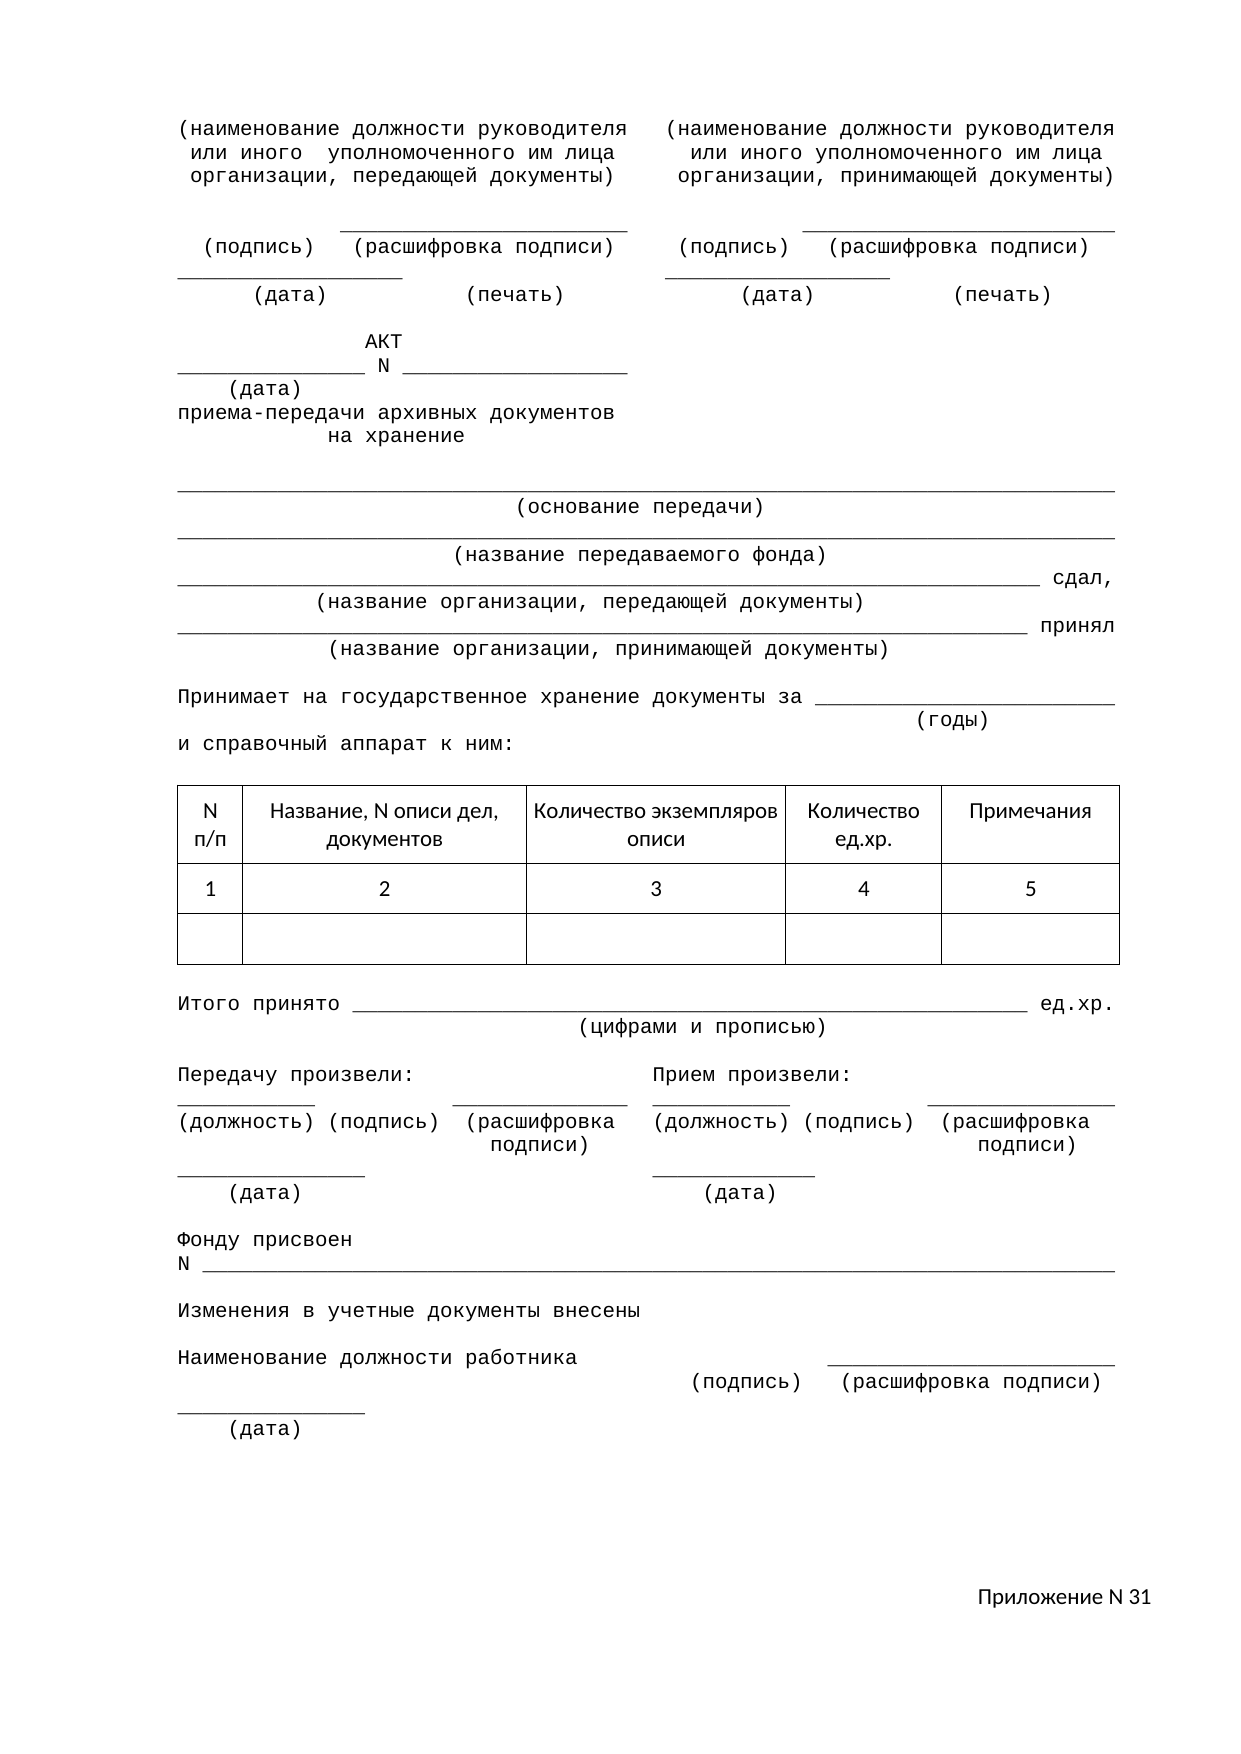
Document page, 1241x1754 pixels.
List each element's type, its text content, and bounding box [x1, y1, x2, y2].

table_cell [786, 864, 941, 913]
text ___________________________________________________________________________ [177, 520, 1152, 544]
text Фонду присвоен [177, 1229, 1152, 1253]
text (должность) (подпись) (расшифровка (должность) (подпись) (расшифровка [177, 1111, 1152, 1134]
text (подпись) (расшифровка подписи) (подпись) (расшифровка подписи) [177, 236, 1152, 260]
text (дата) (печать) (дата) (печать) [177, 284, 1152, 307]
text (название организации, принимающей документы) [177, 638, 1152, 662]
text (цифрами и прописью) [177, 1016, 1152, 1040]
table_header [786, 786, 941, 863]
text (основание передачи) [177, 496, 1152, 520]
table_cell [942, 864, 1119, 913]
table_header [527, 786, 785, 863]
text _______________ N __________________ [177, 354, 1152, 378]
text на хранение [177, 426, 1152, 449]
text (годы) [177, 709, 1152, 733]
text Изменения в учетные документы внесены [177, 1300, 1152, 1324]
text подписи) подписи) [177, 1134, 1152, 1158]
text _______________________ _________________________ [177, 213, 1152, 236]
text Принимает на государственное хранение документы за ________________________ [177, 686, 1152, 709]
text Итого принято ______________________________________________________ ед.хр. [177, 993, 1152, 1016]
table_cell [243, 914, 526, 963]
text _______________ [177, 1394, 1152, 1418]
text АКТ [177, 331, 1152, 354]
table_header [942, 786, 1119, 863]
text (дата) [177, 1418, 1152, 1442]
text или иного уполномоченного им лица или иного уполномоченного им лица [177, 142, 1152, 165]
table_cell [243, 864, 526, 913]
text (название передаваемого фонда) [177, 544, 1152, 567]
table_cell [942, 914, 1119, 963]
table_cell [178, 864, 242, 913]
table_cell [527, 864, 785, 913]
text _____________________________________________________________________ сдал, [177, 567, 1152, 591]
text ____________________________________________________________________ принял [177, 615, 1152, 638]
text (подпись) (расшифровка подписи) [177, 1371, 1152, 1394]
text _______________ _____________ [177, 1158, 1152, 1182]
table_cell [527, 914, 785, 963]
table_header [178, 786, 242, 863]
text (дата) (дата) [177, 1182, 1152, 1205]
text Приложение N 31 [177, 1582, 1152, 1610]
text Наименование должности работника _______________________ [177, 1347, 1152, 1371]
text (название организации, передающей документы) [177, 591, 1152, 615]
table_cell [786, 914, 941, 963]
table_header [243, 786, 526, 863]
text организации, передающей документы) организации, принимающей документы) [177, 165, 1152, 189]
text N _________________________________________________________________________ [177, 1253, 1152, 1276]
text __________________ __________________ [177, 260, 1152, 284]
text и справочный аппарат к ним: [177, 733, 1152, 757]
text (наименование должности руководителя (наименование должности руководителя [177, 118, 1152, 142]
text ___________________________________________________________________________ [177, 473, 1152, 496]
text приема-передачи архивных документов [177, 402, 1152, 426]
text ___________ ______________ ___________ _______________ [177, 1087, 1152, 1111]
text (дата) [177, 378, 1152, 402]
text Передачу произвели: Прием произвели: [177, 1063, 1152, 1087]
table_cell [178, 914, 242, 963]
